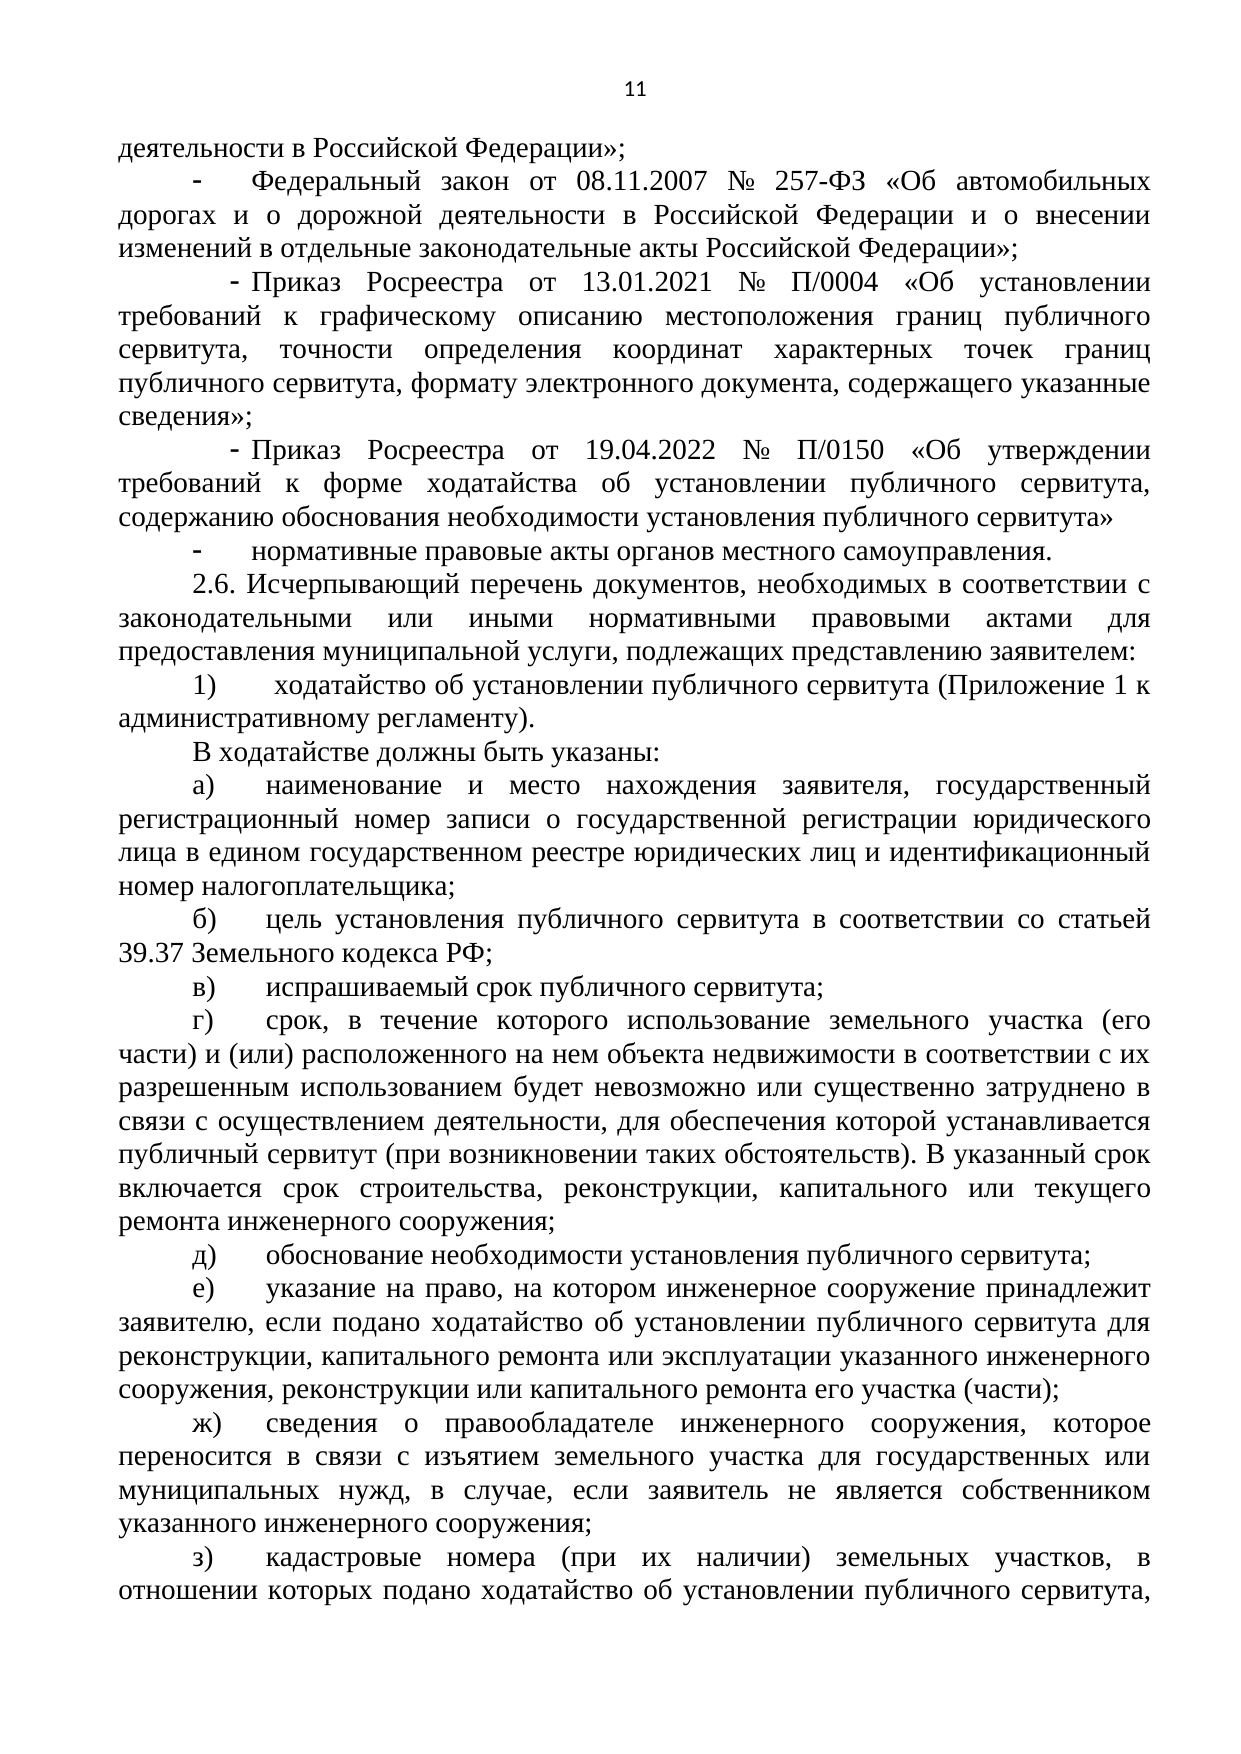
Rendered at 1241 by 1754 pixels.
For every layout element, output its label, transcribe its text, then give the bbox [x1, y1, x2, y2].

text В ходатайстве должны быть указаны: [118, 734, 1152, 767]
text 1) ходатайство об установлении публичного сервитута (Приложение 1 к административному регламенту). [118, 667, 1152, 734]
text а) наименование и место нахождения заявителя, государственный регистрационный номер записи о государственной регистрации юридического лица в едином государственном реестре юридических лиц и идентификационный номер налогоплательщика; [118, 767, 1152, 902]
text б) цель установления публичного сервитута в соответствии со статьей 39.37 Земельного кодекса РФ; [118, 902, 1152, 969]
text е) указание на право, на котором инженерное сооружение принадлежит заявителю, если подано ходатайство об установлении публичного сервитута для реконструкции, капитального ремонта или эксплуатации указанного инженерного сооружения, реконструкции или капитального ремонта его участка (части); [118, 1271, 1152, 1405]
list Федеральный закон от 08.11.2007 № 257-ФЗ «Об автомобильных дорогах и о дорожной деятельности в Российской Федерации и о внесении изменений в отдельные законодательные акты Российской Федерации»; [118, 163, 1152, 264]
text г) срок, в течение которого использование земельного участка (его части) и (или) расположенного на нем объекта недвижимости в соответствии с их разрешенным использованием будет невозможно или существенно затруднено в связи с осуществлением деятельности, для обеспечения которой устанавливается публичный сервитут (при возникновении таких обстоятельств). В указанный срок включается срок строительства, реконструкции, капитального или текущего ремонта инженерного сооружения; [118, 1002, 1152, 1237]
text в) испрашиваемый срок публичного сервитута; [118, 969, 1152, 1002]
text д) обоснование необходимости установления публичного сервитута; [118, 1237, 1152, 1271]
text ж) сведения о правообладателе инженерного сооружения, которое переносится в связи с изъятием земельного участка для государственных или муниципальных нужд, в случае, если заявитель не является собственником указанного инженерного сооружения; [118, 1405, 1152, 1539]
list нормативные правовые акты органов местного самоуправления. [118, 533, 1152, 566]
text 2.6. Исчерпывающий перечень документов, необходимых в соответствии с законодательными или иными нормативными правовыми актами для предоставления муниципальной услуги, подлежащих представлению заявителем: [118, 566, 1152, 667]
list Приказ Росреестра от 19.04.2022 № П/0150 «Об утверждении требований к форме ходатайства об установлении публичного сервитута, содержанию обоснования необходимости установления публичного сервитута» [118, 432, 1152, 533]
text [118, 1539, 1152, 1606]
list Приказ Росреестра от 13.01.2021 № П/0004 «Об установлении требований к графическому описанию местоположения границ публичного сервитута, точности определения координат характерных точек границ публичного сервитута, формату электронного документа, содержащего указанные сведения»; [118, 264, 1152, 432]
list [118, 130, 1152, 163]
